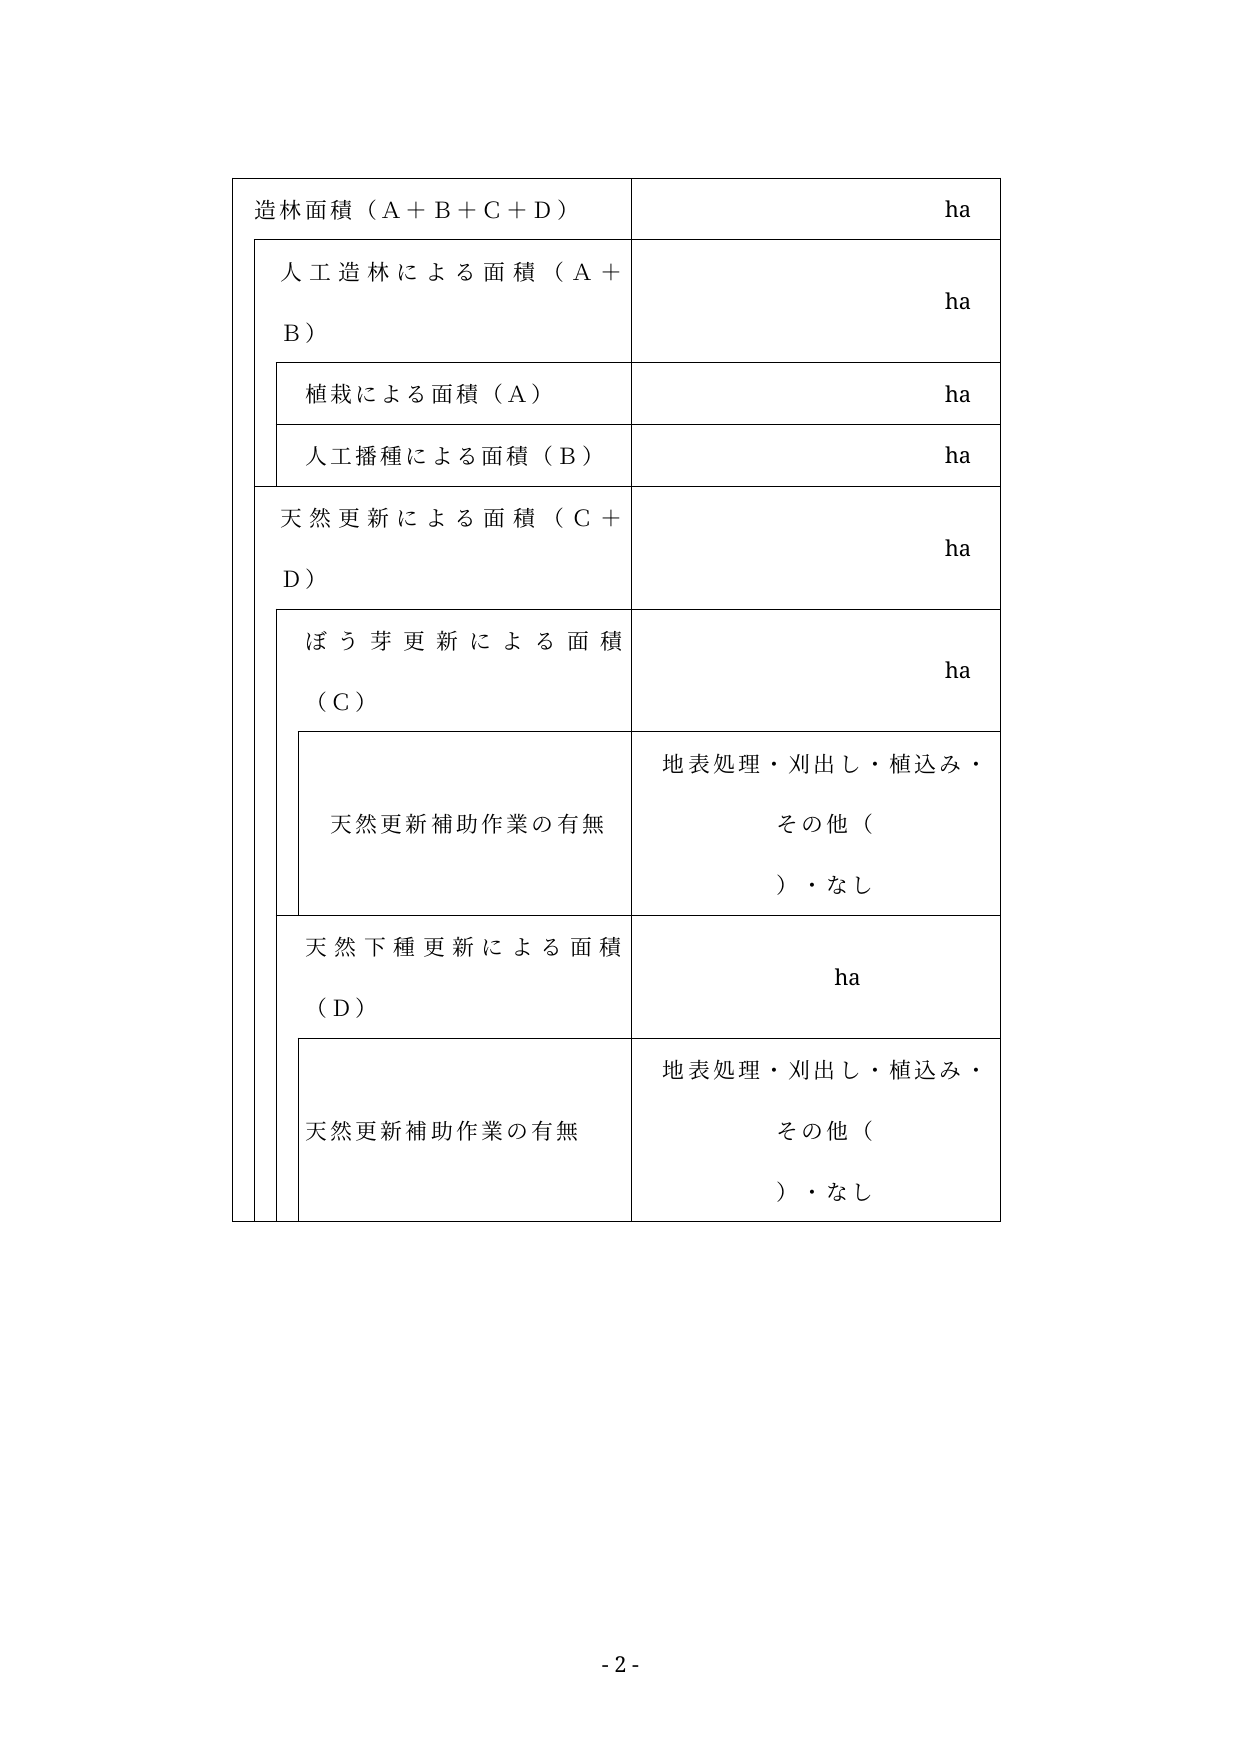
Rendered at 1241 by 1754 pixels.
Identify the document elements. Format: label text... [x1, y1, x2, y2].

table_cell [255, 609, 276, 1221]
table_cell 天然更新補助作業の有無 [299, 1039, 631, 1221]
table_cell ha [632, 363, 1000, 424]
table_cell [233, 239, 254, 1221]
table_cell [277, 1038, 298, 1221]
table_cell 人工造林による面積（Ａ＋Ｂ） [255, 240, 631, 362]
table_cell ha [632, 610, 1000, 731]
table_cell [277, 731, 298, 915]
table_cell ha [632, 916, 1000, 1037]
table_cell 天然更新による面積（Ｃ＋Ｄ） [255, 487, 631, 608]
table_cell ha [632, 487, 1000, 608]
table_cell ha [632, 240, 1000, 362]
table_header 造林面積（Ａ＋Ｂ＋Ｃ＋Ｄ） [233, 179, 631, 239]
table_cell 地表処理・刈出し・植込み・ その他（ ）・なし [632, 732, 1000, 915]
table_cell 植栽による面積（Ａ） [277, 363, 631, 424]
table_cell 天然更新補助作業の有無 [299, 732, 631, 915]
table_header ha [632, 179, 1000, 239]
table_cell 地表処理・刈出し・植込み・ その他（ ）・なし [632, 1039, 1000, 1221]
table_cell [255, 362, 276, 486]
table_cell ぼう芽更新による面積（Ｃ） [277, 610, 631, 731]
table_cell 人工播種による面積（Ｂ） [277, 425, 631, 486]
table_cell 天然下種更新による面積（Ｄ） [277, 916, 631, 1037]
table_cell ha [632, 425, 1000, 486]
